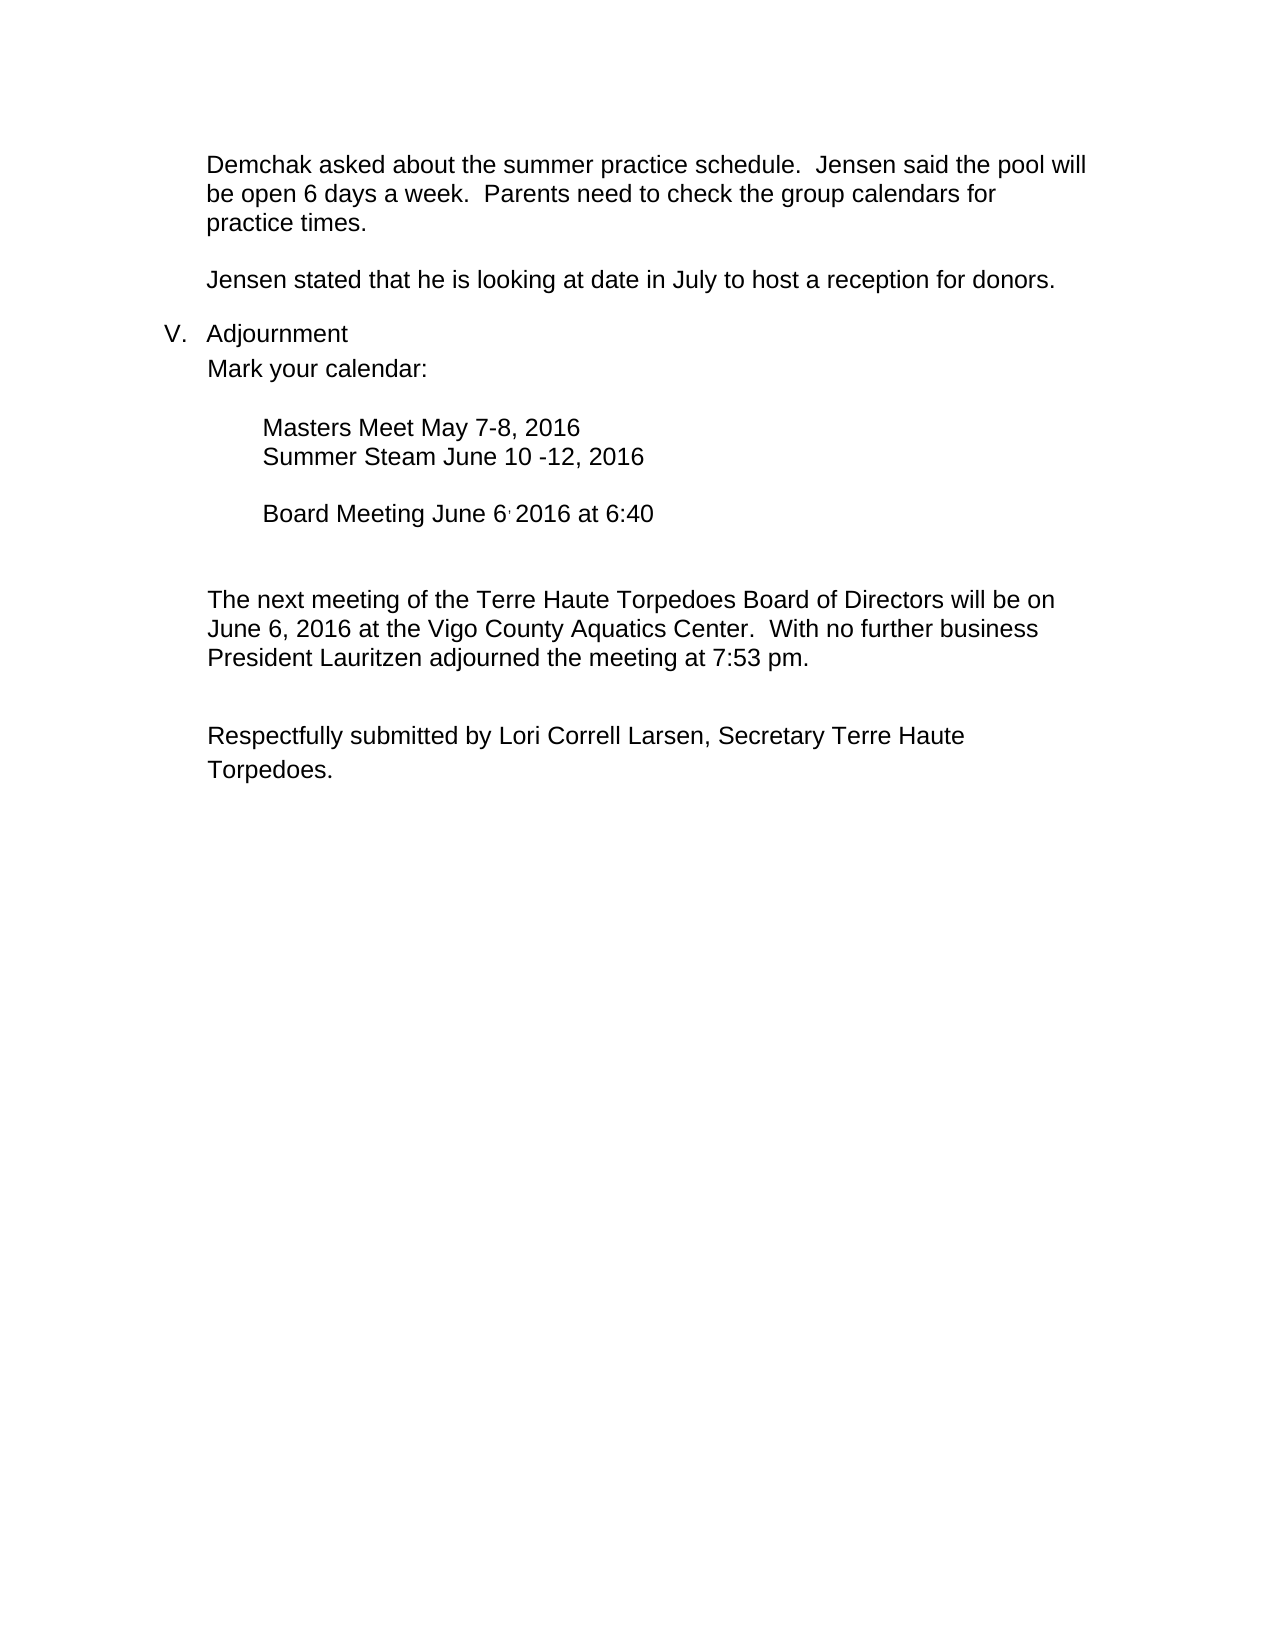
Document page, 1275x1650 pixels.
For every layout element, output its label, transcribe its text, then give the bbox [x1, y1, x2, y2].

list Adjournment [187, 319, 1087, 347]
text Demchak asked about the summer practice schedule. Jensen said the pool will be open 6 days a week. Parents need to check the group calendars for practice times. [206, 150, 1087, 236]
text Masters Meet May 7-8, 2016 [207, 413, 1087, 442]
text Respectfully submitted by Lori Correll Larsen, Secretary Terre Haute Torpedoes. [207, 721, 1087, 785]
text Board Meeting June 6, 2016 at 6:40 [207, 499, 1087, 528]
text Mark your calendar: [207, 354, 1087, 382]
text Jensen stated that he is looking at date in July to host a reception for donors. [206, 265, 1087, 294]
text Summer Steam June 10 -12, 2016 [207, 442, 1087, 471]
text The next meeting of the Terre Haute Torpedoes Board of Directors will be on June 6, 2016 at the Vigo County Aquatics Center. With no further business President Lauritzen adjourned the meeting at 7:53 pm. [207, 586, 1087, 672]
